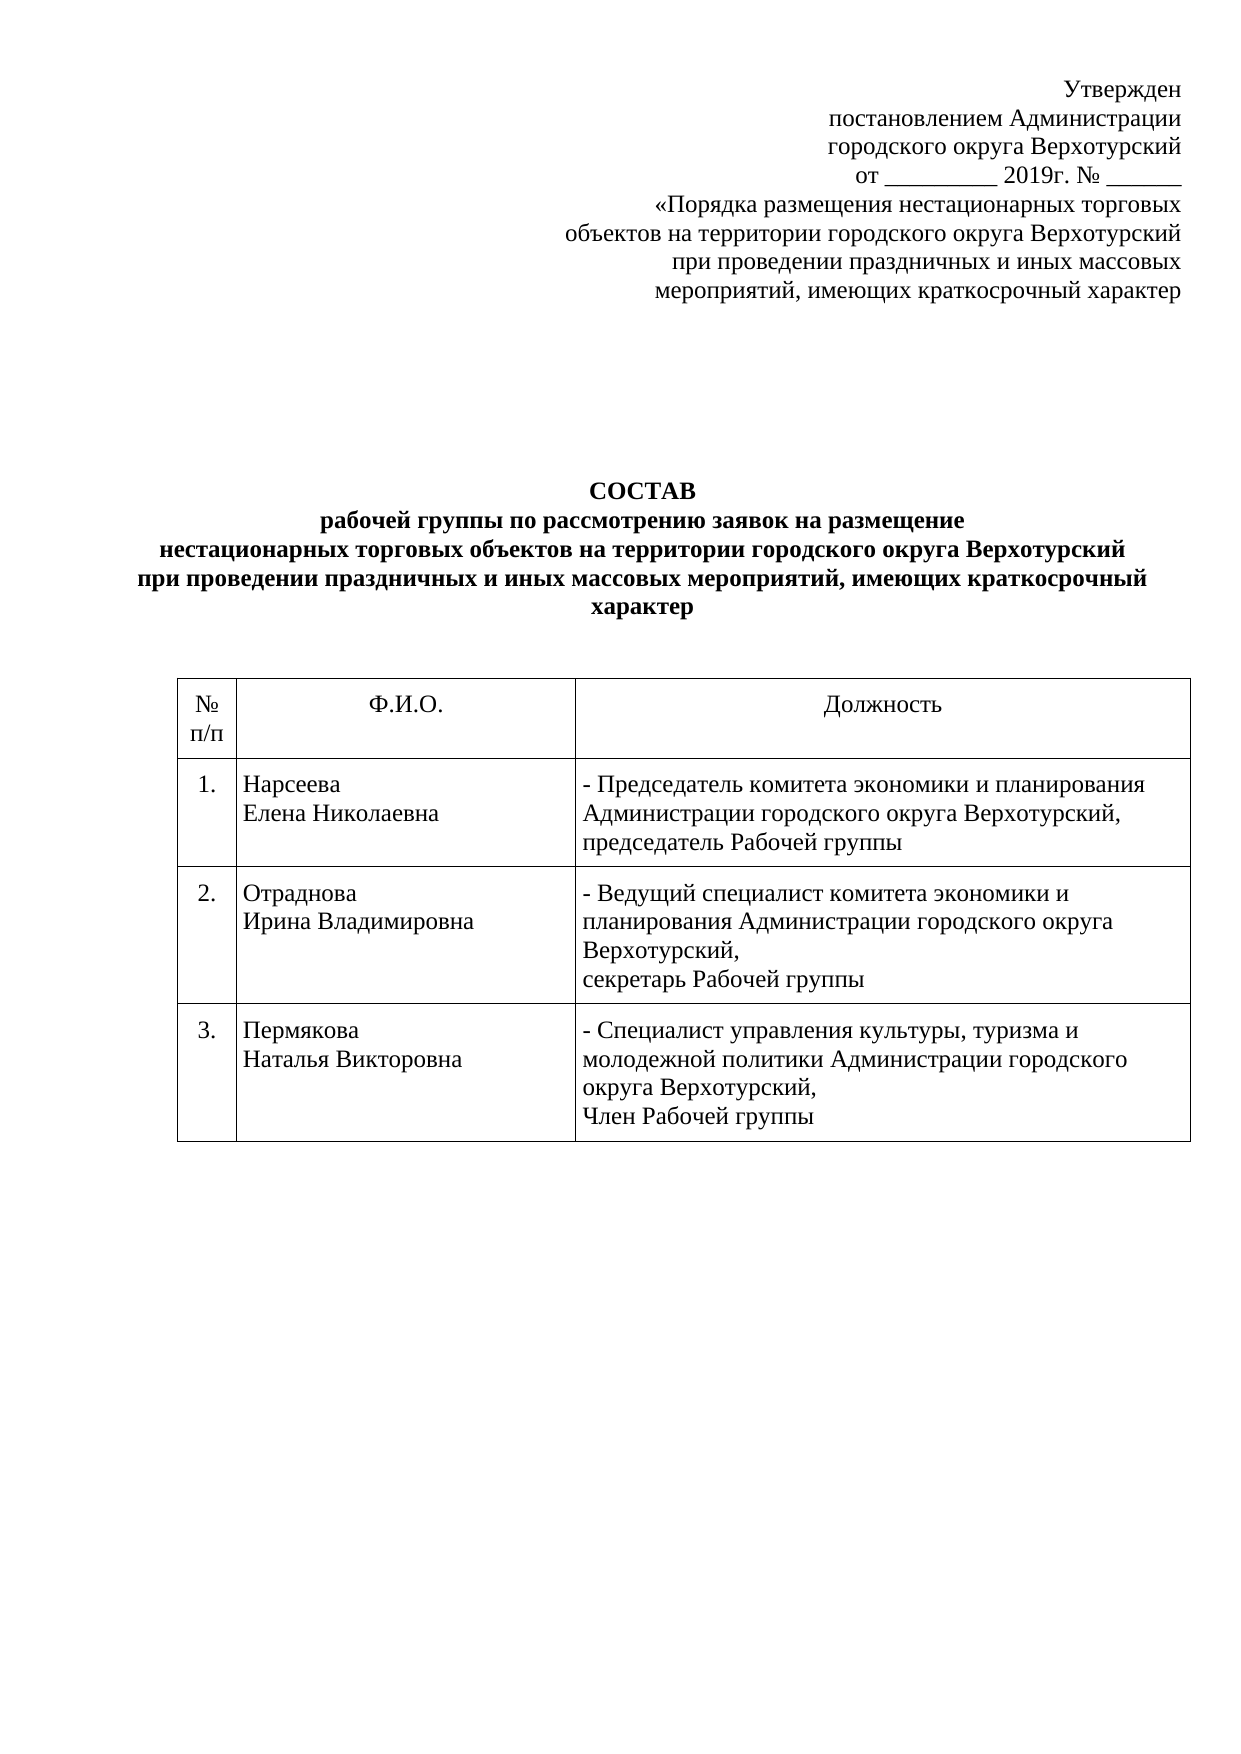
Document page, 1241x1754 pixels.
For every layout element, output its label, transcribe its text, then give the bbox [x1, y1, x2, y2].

text мероприятий, имеющих краткосрочный характер [103, 275, 1181, 304]
table_header № п/п [178, 679, 236, 757]
table_cell 2. [178, 867, 236, 1003]
text постановлением Администрации [103, 103, 1181, 131]
text Утвержден [103, 74, 1181, 103]
table_cell 3. [178, 1004, 236, 1141]
text «Порядка размещения нестационарных торговых [103, 189, 1181, 218]
table_cell 1. [178, 759, 236, 866]
text городского округа Верхотурский [103, 131, 1181, 160]
text при проведении праздничных и иных массовых [103, 246, 1181, 275]
table_cell - Председатель комитета экономики и планирования Администрации городского округа Верхотурский, председатель Рабочей группы [576, 759, 1190, 866]
table_cell Отраднова Ирина Владимировна [237, 867, 575, 1003]
text от _________ 2019г. № ______ [103, 160, 1181, 189]
text объектов на территории городского округа Верхотурский [103, 218, 1181, 246]
table_cell - Ведущий специалист комитета экономики и планирования Администрации городского округа Верхотурский, секретарь Рабочей группы [576, 867, 1190, 1003]
table_cell Пермякова Наталья Викторовна [237, 1004, 575, 1141]
text нестационарных торговых объектов на территории городского округа Верхотурский [103, 534, 1181, 563]
text СОСТАВ [103, 476, 1181, 505]
table_cell - Специалист управления культуры, туризма и молодежной политики Администрации городского округа Верхотурский, Член Рабочей группы [576, 1004, 1190, 1141]
table_header Должность [576, 679, 1190, 757]
text рабочей группы по рассмотрению заявок на размещение [103, 505, 1181, 534]
table_cell Нарсеева Елена Николаевна [237, 759, 575, 866]
table_header Ф.И.О. [237, 679, 575, 757]
text при проведении праздничных и иных массовых мероприятий, имеющих краткосрочный характер [103, 563, 1181, 620]
